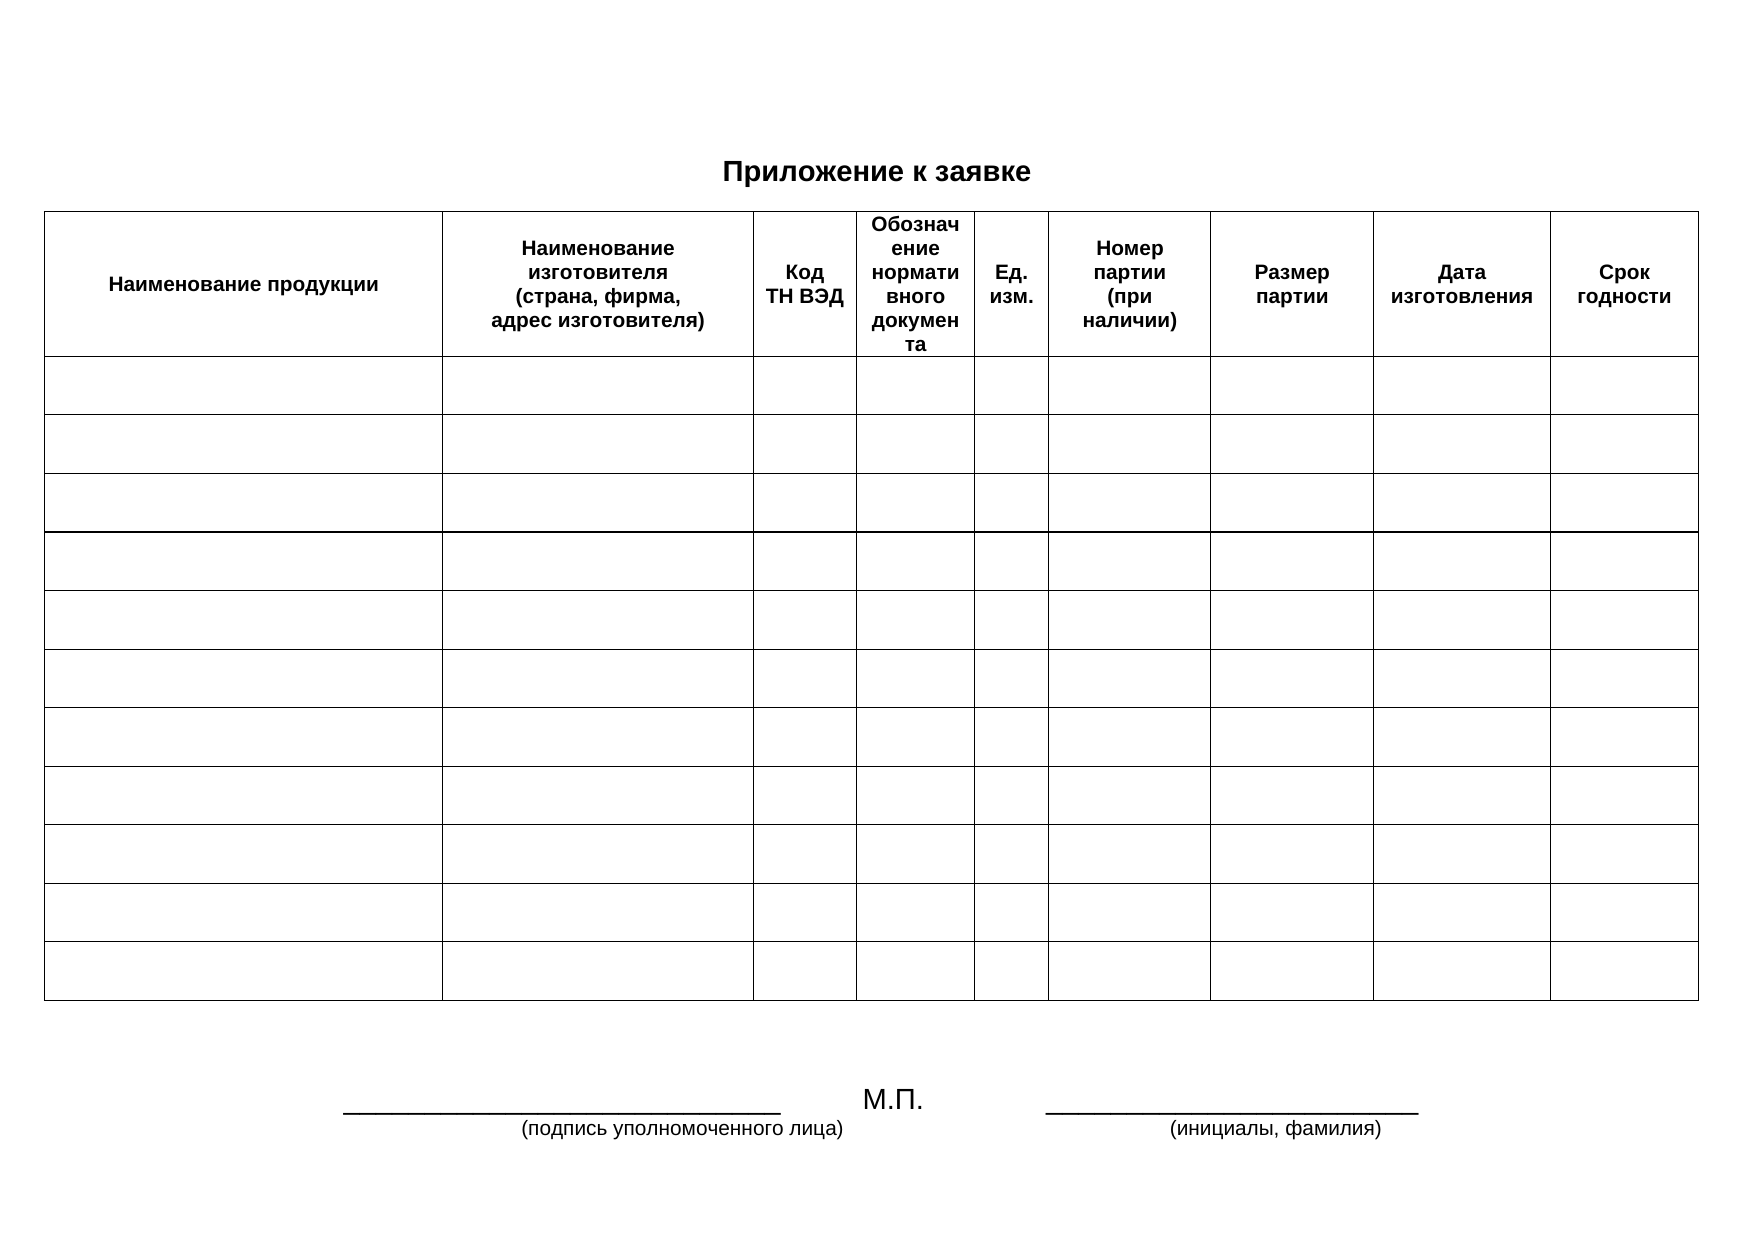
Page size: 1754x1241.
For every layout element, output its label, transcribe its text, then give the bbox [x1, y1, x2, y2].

table_header Номер партии (при наличии) [1049, 212, 1210, 356]
table_cell [45, 357, 442, 414]
table_cell [1211, 708, 1373, 766]
table_cell [754, 415, 856, 473]
table_cell [975, 591, 1048, 648]
table_cell [1049, 474, 1210, 531]
table_cell [1049, 650, 1210, 707]
table_cell [45, 415, 442, 473]
table_cell [1211, 357, 1373, 414]
table_header Ед. изм. [975, 212, 1048, 356]
table_cell [443, 825, 753, 883]
table_cell [754, 825, 856, 883]
table_cell [754, 650, 856, 707]
table_cell [1374, 708, 1550, 766]
table_cell [1211, 884, 1373, 941]
table_cell [443, 942, 753, 1000]
table_header Обозначение нормативного документа [857, 212, 974, 356]
table_cell [45, 708, 442, 766]
table_cell [975, 708, 1048, 766]
text Приложение к заявке [89, 153, 1665, 187]
table_cell [754, 767, 856, 824]
table_cell [1049, 884, 1210, 941]
table_cell [1374, 591, 1550, 648]
table_cell [443, 884, 753, 941]
table_cell [857, 533, 974, 590]
table_cell [857, 825, 974, 883]
table_cell [1551, 533, 1698, 590]
table_cell [754, 942, 856, 1000]
table_cell [975, 357, 1048, 414]
table_cell [1551, 942, 1698, 1000]
table_header Дата изготовления [1374, 212, 1550, 356]
table_cell [1049, 708, 1210, 766]
table_cell [754, 474, 856, 531]
text ___________________________ М.П. _______________________ [89, 1082, 1665, 1116]
table_cell [1049, 415, 1210, 473]
table_cell [1551, 825, 1698, 883]
table_cell [1374, 650, 1550, 707]
table_cell [1211, 533, 1373, 590]
table_header Код ТН ВЭД [754, 212, 856, 356]
table_cell [1551, 650, 1698, 707]
table_cell [1049, 533, 1210, 590]
table_cell [975, 942, 1048, 1000]
table_cell [857, 942, 974, 1000]
table_cell [857, 591, 974, 648]
table_cell [975, 415, 1048, 473]
table_cell [1551, 767, 1698, 824]
table_cell [857, 357, 974, 414]
table_cell [1211, 767, 1373, 824]
table_cell [1374, 942, 1550, 1000]
table_cell [1211, 650, 1373, 707]
table_cell [1551, 415, 1698, 473]
table_cell [1374, 357, 1550, 414]
table_cell [1551, 884, 1698, 941]
table_cell [754, 708, 856, 766]
table_cell [754, 357, 856, 414]
table_cell [45, 884, 442, 941]
table_cell [857, 884, 974, 941]
table_header Размер партии [1211, 212, 1373, 356]
table_header Наименование изготовителя (страна, фирма, адрес изготовителя) [443, 212, 753, 356]
table_header Наименование продукции [45, 212, 442, 356]
table_cell [857, 650, 974, 707]
table_cell [443, 415, 753, 473]
table_cell [45, 474, 442, 531]
table_cell [975, 884, 1048, 941]
table_cell [857, 474, 974, 531]
table_cell [1551, 591, 1698, 648]
table_cell [1211, 415, 1373, 473]
table_cell [1374, 825, 1550, 883]
table_cell [443, 591, 753, 648]
table_cell [443, 474, 753, 531]
table_cell [1551, 708, 1698, 766]
table_cell [857, 767, 974, 824]
table_cell [975, 650, 1048, 707]
table_cell [975, 474, 1048, 531]
table_cell [1374, 767, 1550, 824]
table_cell [443, 533, 753, 590]
table_cell [45, 533, 442, 590]
table_cell [975, 825, 1048, 883]
table_cell [1211, 474, 1373, 531]
table_cell [754, 533, 856, 590]
table_cell [1211, 591, 1373, 648]
table_cell [1211, 942, 1373, 1000]
table_cell [1374, 533, 1550, 590]
table_cell [45, 767, 442, 824]
table_cell [857, 415, 974, 473]
table_cell [1049, 942, 1210, 1000]
table_cell [443, 357, 753, 414]
table_cell [45, 825, 442, 883]
table_cell [754, 884, 856, 941]
table_cell [1374, 474, 1550, 531]
table_cell [1374, 884, 1550, 941]
table_cell [1211, 825, 1373, 883]
table_cell [754, 591, 856, 648]
table_cell [1551, 474, 1698, 531]
table_cell [1049, 825, 1210, 883]
table_cell [1551, 357, 1698, 414]
table_cell [1049, 357, 1210, 414]
table_cell [443, 767, 753, 824]
table_cell [45, 942, 442, 1000]
table_cell [443, 650, 753, 707]
table_cell [443, 708, 753, 766]
text (подпись уполномоченного лица) (инициалы, фамилия) [89, 1116, 1665, 1140]
table_cell [1049, 591, 1210, 648]
table_header Срок годности [1551, 212, 1698, 356]
table_cell [1049, 767, 1210, 824]
table_cell [975, 533, 1048, 590]
table_cell [975, 767, 1048, 824]
table_cell [857, 708, 974, 766]
table_cell [45, 591, 442, 648]
table_cell [1374, 415, 1550, 473]
table_cell [45, 650, 442, 707]
